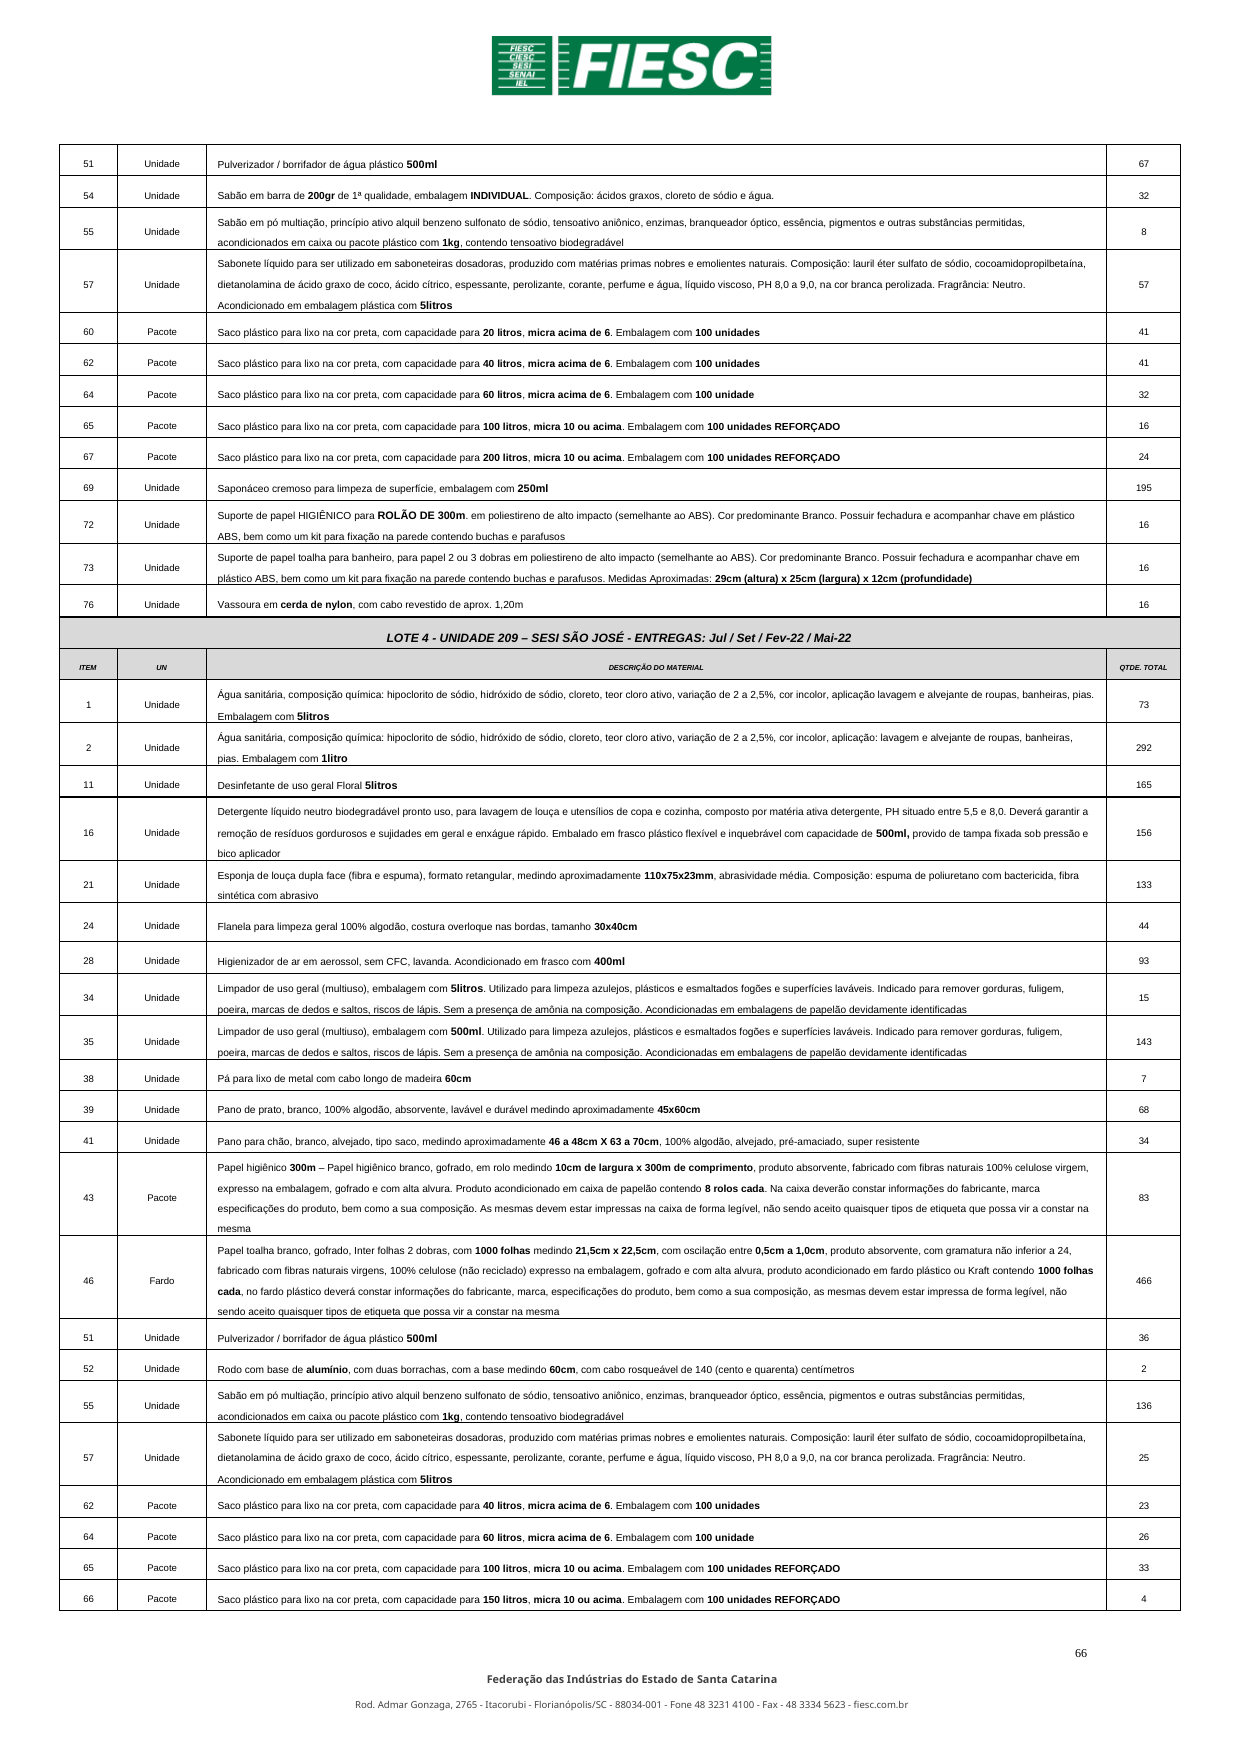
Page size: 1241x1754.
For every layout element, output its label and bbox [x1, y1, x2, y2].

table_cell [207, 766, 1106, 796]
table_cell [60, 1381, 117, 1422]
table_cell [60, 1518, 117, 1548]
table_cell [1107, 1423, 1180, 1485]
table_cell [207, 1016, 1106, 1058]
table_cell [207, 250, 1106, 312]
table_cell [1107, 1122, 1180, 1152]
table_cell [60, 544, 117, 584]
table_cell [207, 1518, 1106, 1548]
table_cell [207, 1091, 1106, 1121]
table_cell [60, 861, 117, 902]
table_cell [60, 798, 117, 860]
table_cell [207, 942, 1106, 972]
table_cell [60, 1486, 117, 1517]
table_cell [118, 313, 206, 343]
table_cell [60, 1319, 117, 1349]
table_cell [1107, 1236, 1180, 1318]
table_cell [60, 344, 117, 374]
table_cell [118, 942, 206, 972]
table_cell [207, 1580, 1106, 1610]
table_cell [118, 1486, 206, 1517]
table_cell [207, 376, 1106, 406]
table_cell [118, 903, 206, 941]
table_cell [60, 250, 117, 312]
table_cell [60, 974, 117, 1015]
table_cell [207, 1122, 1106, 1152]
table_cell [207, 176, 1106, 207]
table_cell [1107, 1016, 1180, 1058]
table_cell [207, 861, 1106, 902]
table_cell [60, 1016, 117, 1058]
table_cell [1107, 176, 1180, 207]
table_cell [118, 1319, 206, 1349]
picture [491, 36, 772, 96]
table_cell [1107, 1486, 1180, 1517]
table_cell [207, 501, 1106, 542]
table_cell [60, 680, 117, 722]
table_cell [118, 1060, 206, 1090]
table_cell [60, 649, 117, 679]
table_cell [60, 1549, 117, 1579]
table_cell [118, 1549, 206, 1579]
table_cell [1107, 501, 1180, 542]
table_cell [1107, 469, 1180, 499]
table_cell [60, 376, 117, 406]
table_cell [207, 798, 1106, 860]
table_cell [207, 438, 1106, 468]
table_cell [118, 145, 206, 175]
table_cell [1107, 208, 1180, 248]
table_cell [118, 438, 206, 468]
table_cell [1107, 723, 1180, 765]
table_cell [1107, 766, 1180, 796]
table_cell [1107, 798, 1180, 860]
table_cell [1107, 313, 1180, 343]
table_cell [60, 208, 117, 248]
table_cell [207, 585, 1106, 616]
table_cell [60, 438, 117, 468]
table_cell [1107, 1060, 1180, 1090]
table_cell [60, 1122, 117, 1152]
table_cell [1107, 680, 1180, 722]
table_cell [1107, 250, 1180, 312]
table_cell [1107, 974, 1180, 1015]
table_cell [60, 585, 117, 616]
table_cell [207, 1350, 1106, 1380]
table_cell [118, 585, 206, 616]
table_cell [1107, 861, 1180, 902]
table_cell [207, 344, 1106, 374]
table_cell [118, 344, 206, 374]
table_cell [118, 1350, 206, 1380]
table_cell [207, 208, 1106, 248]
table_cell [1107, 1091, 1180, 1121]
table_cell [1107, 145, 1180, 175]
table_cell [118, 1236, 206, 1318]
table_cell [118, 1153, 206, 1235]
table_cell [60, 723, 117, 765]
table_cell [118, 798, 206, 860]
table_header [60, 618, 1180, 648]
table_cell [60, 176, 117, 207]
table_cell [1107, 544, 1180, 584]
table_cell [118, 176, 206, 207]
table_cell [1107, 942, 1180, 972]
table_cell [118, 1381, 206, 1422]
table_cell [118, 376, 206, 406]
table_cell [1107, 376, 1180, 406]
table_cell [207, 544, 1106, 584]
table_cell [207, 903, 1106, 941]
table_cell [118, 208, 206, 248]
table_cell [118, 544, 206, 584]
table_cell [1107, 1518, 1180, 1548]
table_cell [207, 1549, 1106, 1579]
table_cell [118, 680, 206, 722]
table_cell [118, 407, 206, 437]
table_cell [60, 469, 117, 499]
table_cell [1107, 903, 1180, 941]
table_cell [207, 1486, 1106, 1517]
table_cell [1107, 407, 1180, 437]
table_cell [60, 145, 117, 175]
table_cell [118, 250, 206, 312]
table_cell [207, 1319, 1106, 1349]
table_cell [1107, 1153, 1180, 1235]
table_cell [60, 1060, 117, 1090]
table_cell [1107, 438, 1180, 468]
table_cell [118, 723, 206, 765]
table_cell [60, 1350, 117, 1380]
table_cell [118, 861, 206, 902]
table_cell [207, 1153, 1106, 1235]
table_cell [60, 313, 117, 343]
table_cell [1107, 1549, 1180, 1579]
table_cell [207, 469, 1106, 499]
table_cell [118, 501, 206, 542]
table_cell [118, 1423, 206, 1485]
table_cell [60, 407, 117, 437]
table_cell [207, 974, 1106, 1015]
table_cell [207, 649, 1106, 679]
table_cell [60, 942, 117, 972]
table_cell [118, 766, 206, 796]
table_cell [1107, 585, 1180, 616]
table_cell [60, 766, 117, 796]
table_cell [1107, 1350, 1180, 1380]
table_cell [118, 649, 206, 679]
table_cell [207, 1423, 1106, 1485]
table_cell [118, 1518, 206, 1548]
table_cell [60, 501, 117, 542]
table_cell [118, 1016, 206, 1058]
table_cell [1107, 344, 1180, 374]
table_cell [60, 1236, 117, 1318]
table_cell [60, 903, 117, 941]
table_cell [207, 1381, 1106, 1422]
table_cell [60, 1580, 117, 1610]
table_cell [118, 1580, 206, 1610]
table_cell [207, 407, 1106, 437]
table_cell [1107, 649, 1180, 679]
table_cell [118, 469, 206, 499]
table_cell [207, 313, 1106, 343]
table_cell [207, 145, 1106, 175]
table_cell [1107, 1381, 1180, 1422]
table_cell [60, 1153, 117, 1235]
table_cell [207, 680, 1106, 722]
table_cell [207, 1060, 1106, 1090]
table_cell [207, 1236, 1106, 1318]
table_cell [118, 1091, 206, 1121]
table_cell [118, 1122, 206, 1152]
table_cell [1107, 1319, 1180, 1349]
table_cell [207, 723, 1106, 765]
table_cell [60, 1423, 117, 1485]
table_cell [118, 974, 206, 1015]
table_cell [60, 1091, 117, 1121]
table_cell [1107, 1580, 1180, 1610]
